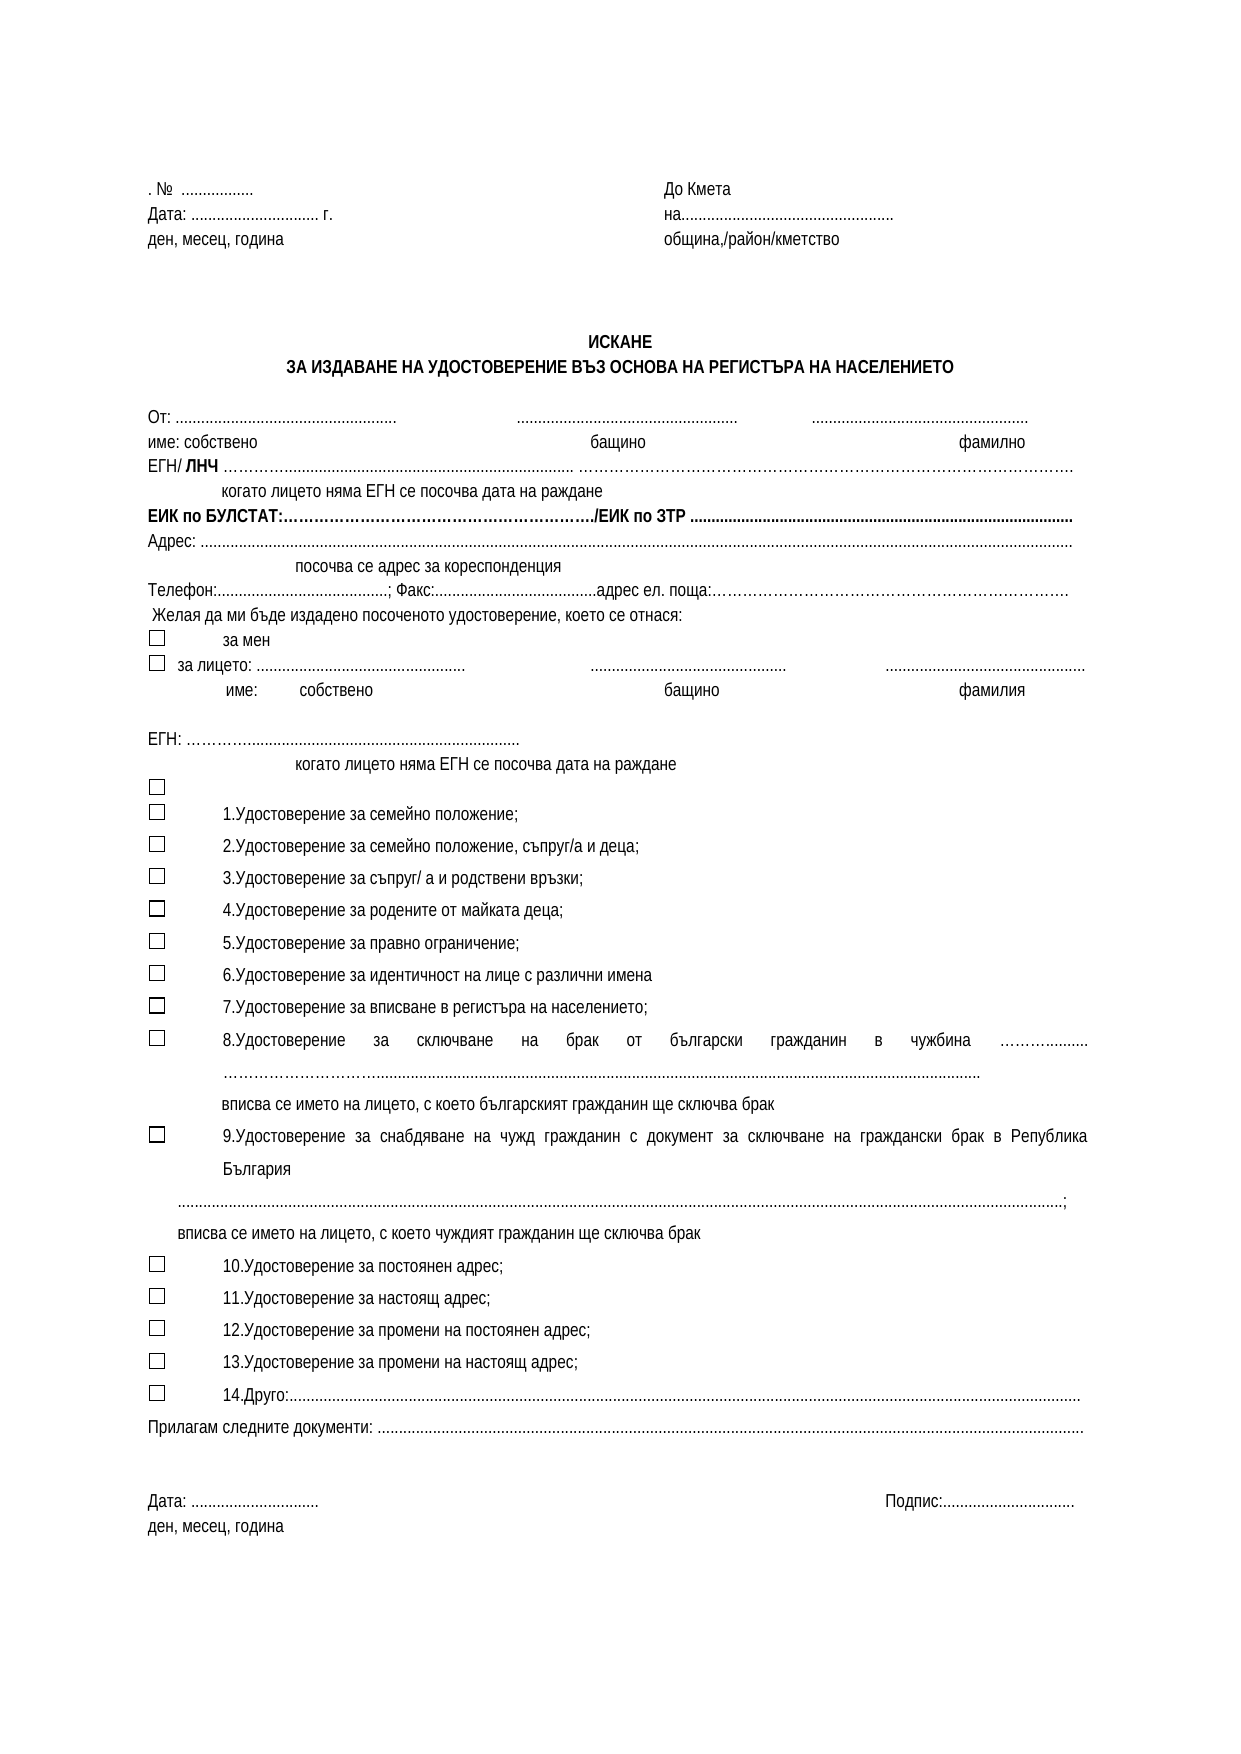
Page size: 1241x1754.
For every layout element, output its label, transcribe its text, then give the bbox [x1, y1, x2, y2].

list 3.Удостоверение за съпруг/ а и родствени връзки; [148, 867, 1088, 888]
list 12.Удостоверение за промени на постоянен адрес; [148, 1319, 1088, 1341]
text Прилагам следните документи: ...................................................................................................................................................................... [148, 1416, 1093, 1437]
text ЕГН/ ЛНЧ ………….................................................................... ……………………………………………………………………………………. [148, 455, 1093, 477]
text вписва се името на лицето, с което българският гражданин ще сключва брак [177, 1093, 1088, 1114]
text име: собствено бащино фамилия [148, 678, 1093, 725]
text Адрес: ............................................................................................................................................................................................................. [148, 530, 1093, 551]
text ................................................................................................................................................................................................................; [177, 1190, 1088, 1211]
list 13.Удостоверение за промени на настоящ адрес; [148, 1351, 1088, 1373]
list 1.Удостоверение за семейно положение; [148, 802, 1088, 824]
list 6.Удостоверение за идентичност на лице с различни имена [148, 964, 1088, 985]
list 8.Удостоверение за сключване на брак от български гражданин в чужбина ………..........………………………….............................................................................................................................................. [148, 1028, 1088, 1082]
text когато лицето няма ЕГН се посочва дата на раждане [148, 753, 1093, 774]
list 14.Друго:.......................................................................................................................................................................................... [148, 1384, 1088, 1405]
text Телефон:........................................; Факс:......................................адрес ел. поща:……………………………………………………………. [148, 579, 1093, 601]
text когато лицето няма ЕГН се посочва дата на раждане [148, 480, 1093, 502]
list 4.Удостоверение за родените от майката деца; [148, 899, 1088, 921]
text От: .................................................... .................................................... ................................................... [148, 406, 1093, 427]
list за лицето: ................................................. .............................................. ............................................... [148, 654, 1093, 675]
text Дата: .............................. Подпис:............................... [148, 1490, 1093, 1512]
text ИСКАНЕ [148, 331, 1093, 353]
text ден, месец, година община,/район/кметство [148, 227, 1093, 274]
text . № ................. До Кмета [148, 178, 1093, 199]
text Желая да ми бъде издадено посоченото удостоверение, което се отнася: [148, 604, 1093, 626]
list 2.Удостоверение за семейно положение, съпруг/а и деца; [148, 835, 1088, 856]
text посочва се адрес за кореспонденция [148, 554, 1093, 576]
text вписва се името на лицето, с което чуждият гражданин ще сключва брак [177, 1222, 1088, 1244]
text ЗА ИЗДАВАНЕ НА УДОСТОВЕРЕНИЕ ВЪЗ ОСНОВА НА РЕГИСТЪРА НА НАСЕЛЕНИЕТО [148, 356, 1093, 378]
text ден, месец, година [148, 1515, 1093, 1537]
list 11.Удостоверение за настоящ адрес; [148, 1287, 1088, 1308]
list за мен [148, 629, 1093, 650]
text ЕИК по БУЛСТАТ:……………………………………………………./ЕИК по ЗТР .......................................................................................... [148, 505, 1093, 526]
list 5.Удостоверение за правно ограничение; [148, 932, 1088, 953]
text ЕГН: …………................................................................ [148, 728, 1093, 749]
text Дата: .............................. г. на.................................................. [148, 203, 1093, 224]
list 7.Удостоверение за вписване в регистъра на населението; [148, 996, 1088, 1018]
text име: собствено бащино фамилно [148, 431, 1093, 452]
list 10.Удостоверение за постоянен адрес; [148, 1254, 1088, 1276]
list 9.Удостоверение за снабдяване на чужд гражданин с документ за сключване на граждански брак в Република България [148, 1125, 1088, 1179]
